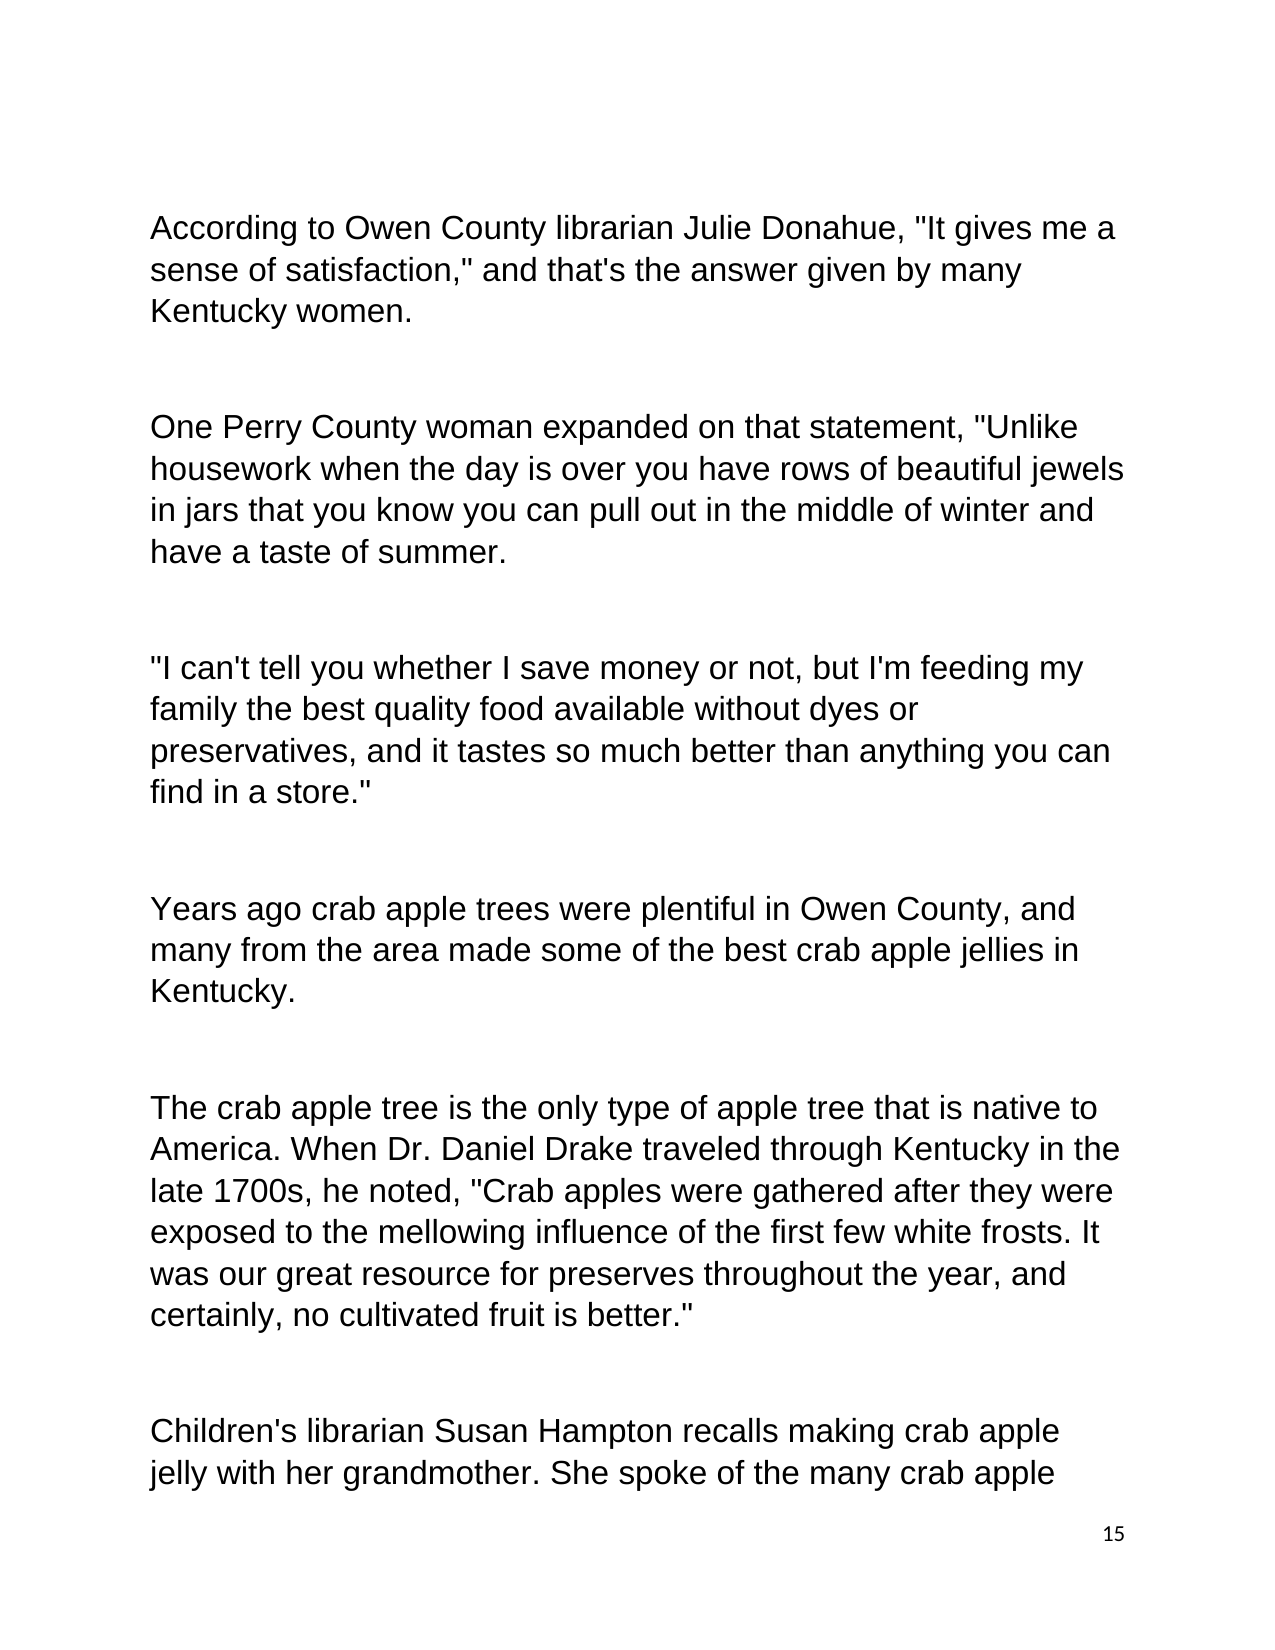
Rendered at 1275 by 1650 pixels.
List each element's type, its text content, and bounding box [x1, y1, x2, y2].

text According to Owen County librarian Julie Donahue, "It gives me a sense of satisfaction," and that's the answer given by many Kentucky women. [150, 208, 1125, 329]
text The crab apple tree is the only type of apple tree that is native to America. When Dr. Daniel Drake traveled through Kentucky in the late 1700s, he noted, "Crab apples were gathered after they were exposed to the mellowing influence of the first few white frosts. It was our great resource for preserves throughout the year, and certainly, no cultivated fruit is better." [150, 1088, 1125, 1333]
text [150, 1411, 1125, 1491]
text One Perry County woman expanded on that statement, "Unlike housework when the day is over you have rows of beautiful jewels in jars that you know you can pull out in the middle of winter and have a taste of summer. [150, 407, 1125, 570]
text "I can't tell you whether I save money or not, but I'm feeding my family the best quality food available without dyes or preservatives, and it tastes so much better than anything you can find in a store." [150, 648, 1125, 811]
text Years ago crab apple trees were plentiful in Owen County, and many from the area made some of the best crab apple jellies in Kentucky. [150, 888, 1125, 1010]
